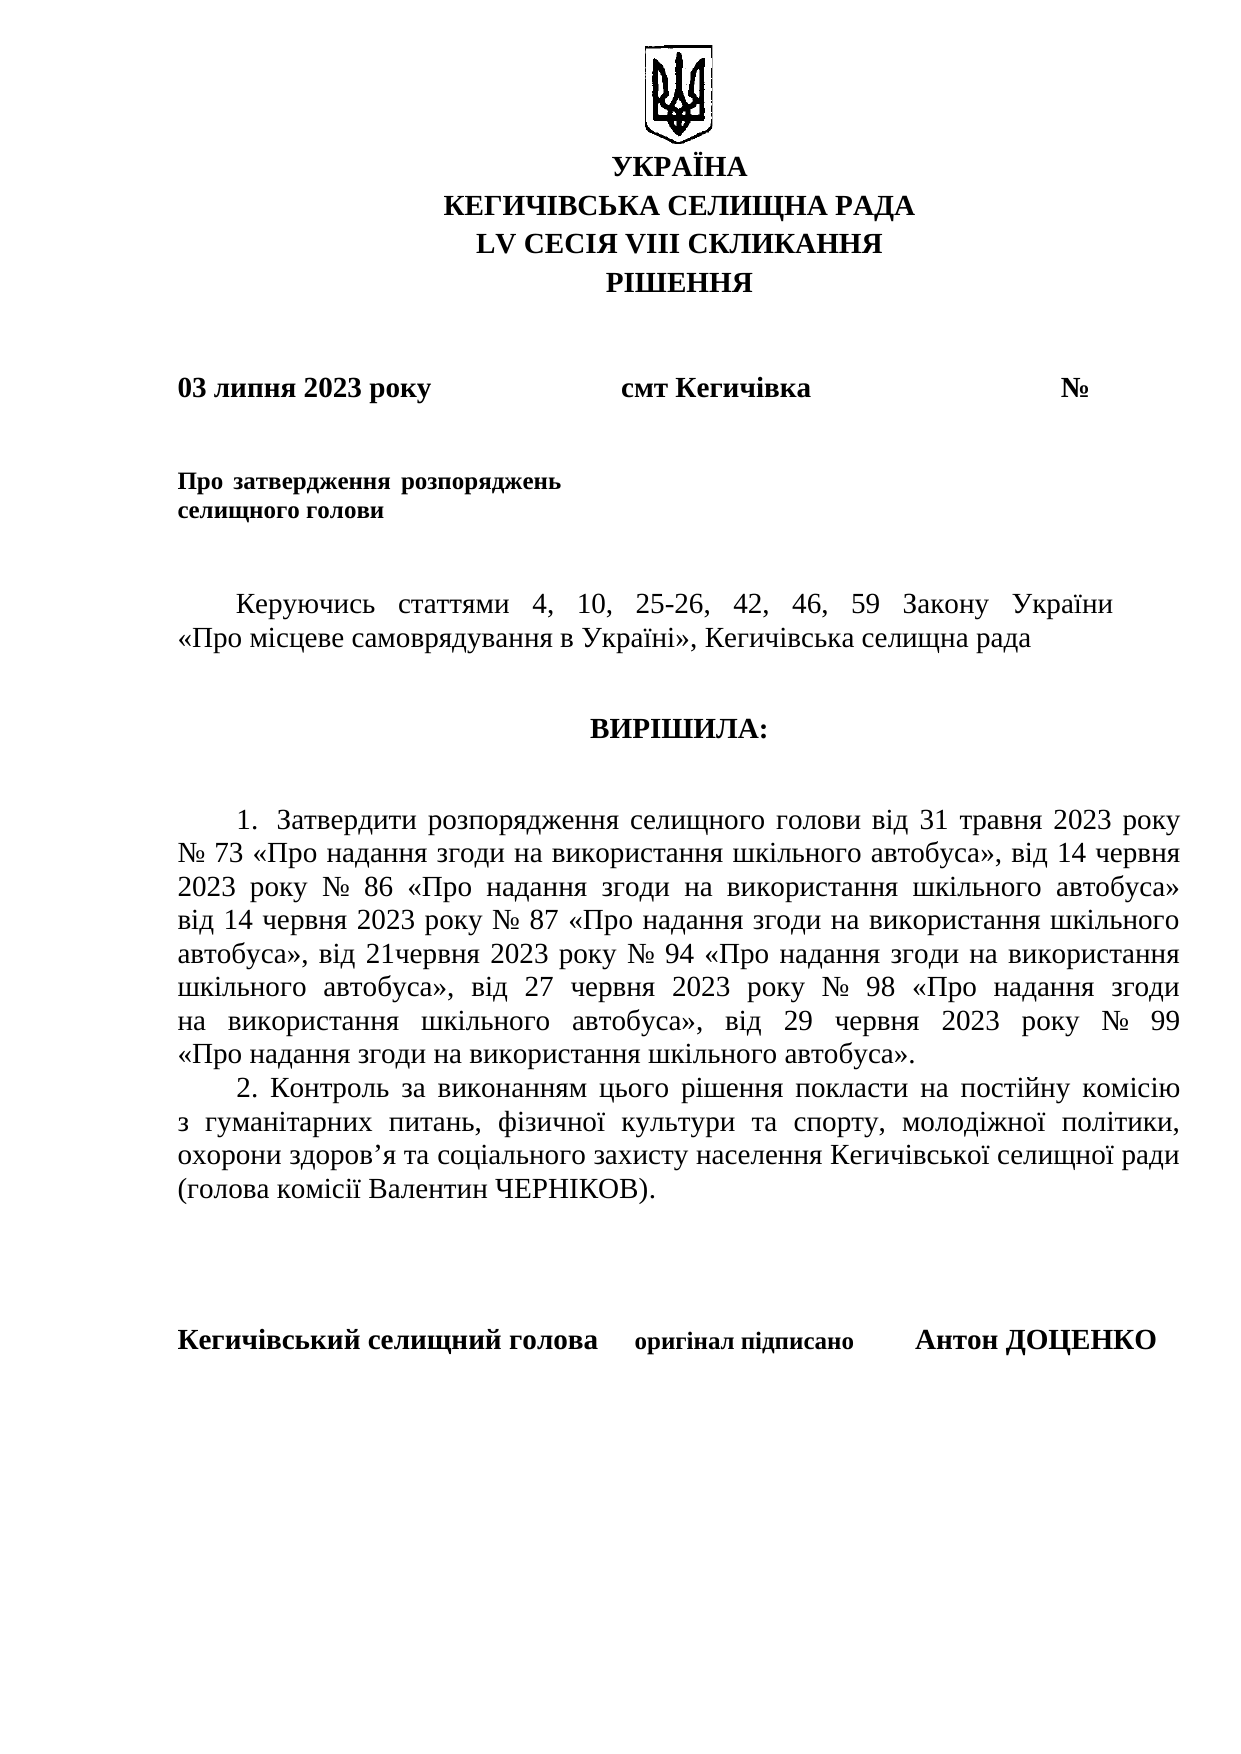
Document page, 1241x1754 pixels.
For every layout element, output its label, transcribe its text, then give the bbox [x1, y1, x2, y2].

text ВИРІШИЛА: [177, 711, 1181, 744]
list 2. Контроль за виконанням цього рішення покласти на постійну комісію з гуманітарних питань, фізичної культури та спорту, молодіжної політики, охорони здоров’я та соціального захисту населення Кегичівської селищної ради (голова комісії Валентин ЧЕРНІКОВ). [177, 1070, 1181, 1204]
text Про затвердження розпоряджень селищного голови [177, 466, 561, 524]
text Керуючись статтями 4, 10, 25-26, 42, 46, 59 Закону України «Про місцеве самоврядування в Україні», Кегичівська селищна рада [177, 586, 1181, 653]
text УКРАЇНА [177, 149, 1181, 183]
subtitle РІШЕННЯ [177, 265, 1181, 298]
text 03 липня 2023 року смт Кегичівка № 7170 71706468 6414 [177, 371, 1181, 438]
picture [643, 45, 712, 142]
text LV СЕСІЯ VIIІ СКЛИКАННЯ [177, 226, 1181, 260]
list Затвердити розпорядження селищного голови від 31 травня 2023 року № 73 «Про надання згоди на використання шкільного автобуса», від 14 червня 2023 року № 86 «Про надання згоди на використання шкільного автобуса» від 14 червня 2023 року № 87 «Про надання згоди на використання шкільного автобуса», від 21червня 2023 року № 94 «Про надання згоди на використання шкільного автобуса», від 27 червня 2023 року № 98 «Про надання згоди на використання шкільного автобуса», від 29 червня 2023 року № 99 «Про надання згоди на використання шкільного автобуса». [177, 802, 1181, 1070]
text Кегичівський селищний голова оригінал підписано Антон ДОЦЕНКО [177, 1322, 1181, 1355]
text КЕГИЧІВСЬКА СЕЛИЩНА РАДА [177, 188, 1181, 221]
